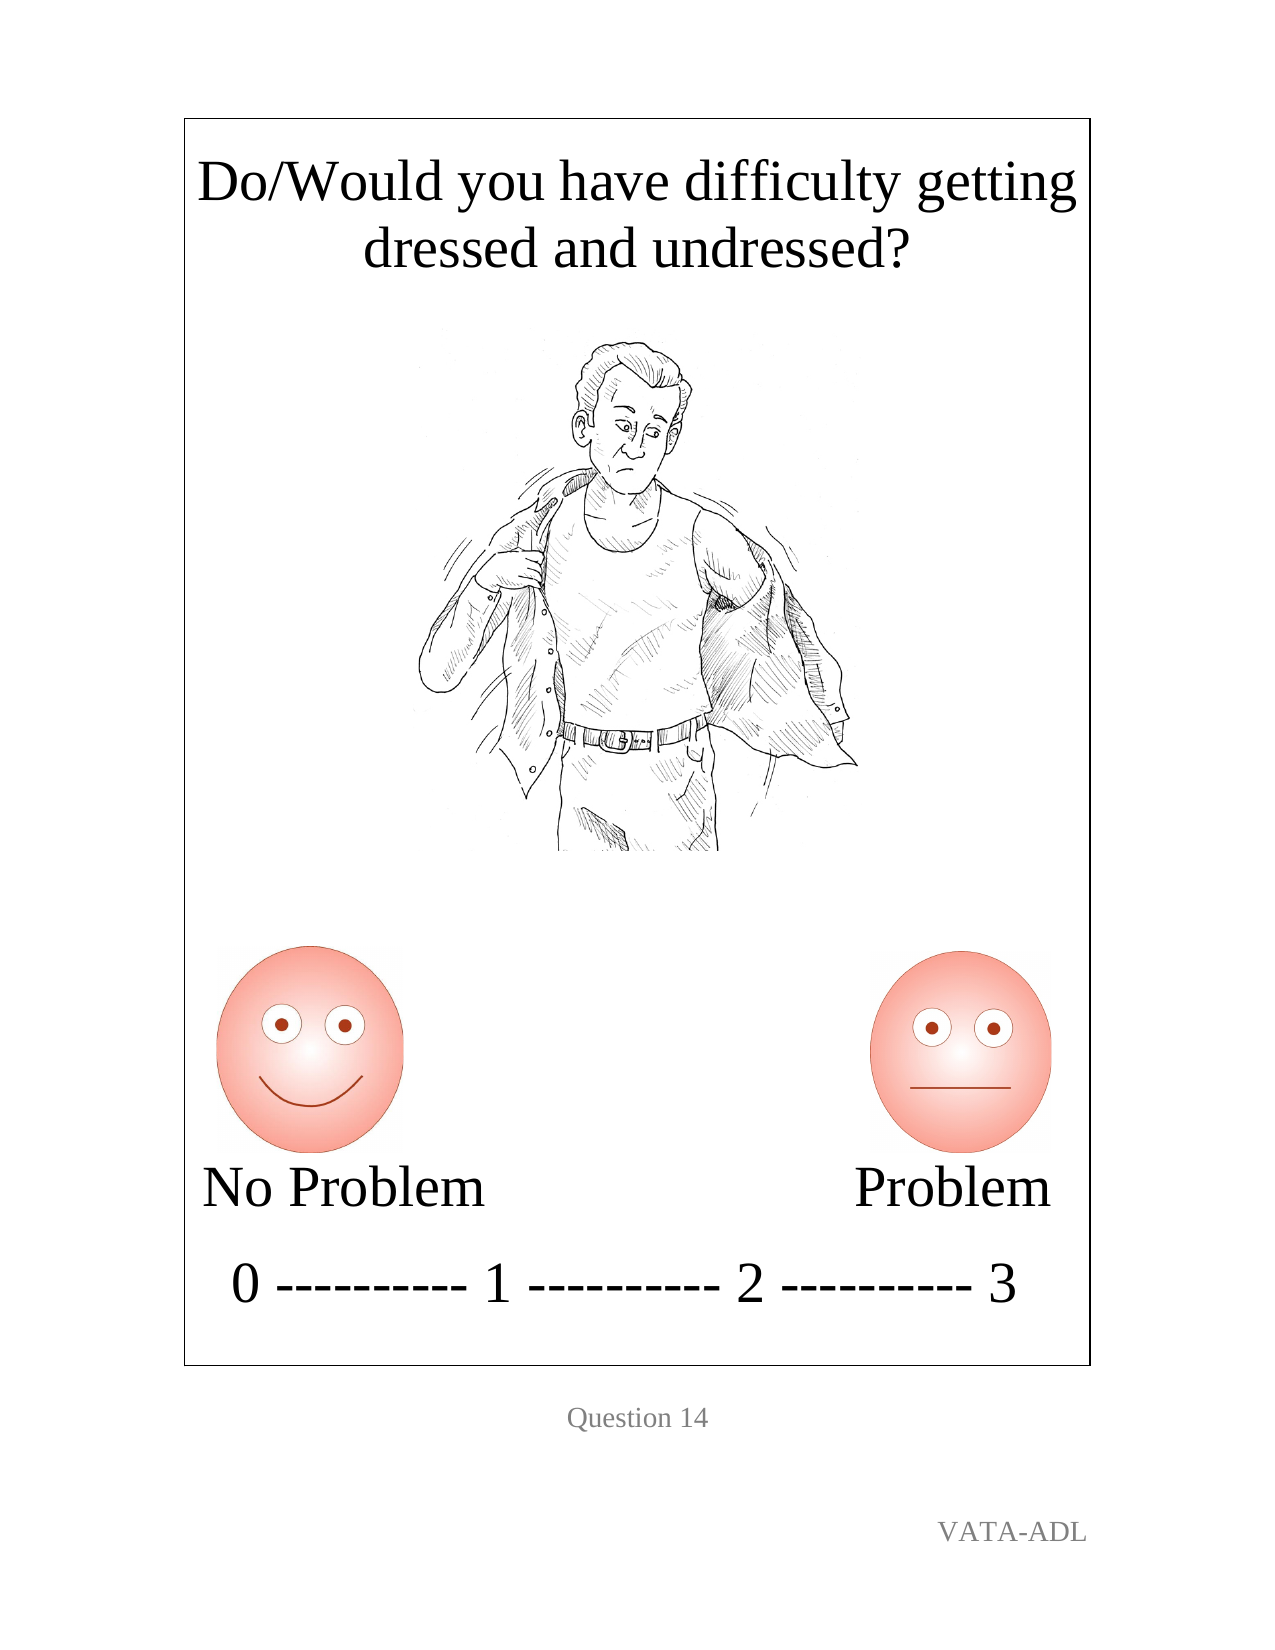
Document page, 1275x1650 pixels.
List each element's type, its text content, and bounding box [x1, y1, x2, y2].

picture [870, 951, 1052, 1153]
text Do/Would you have difficulty getting dressed and undressed? [187, 145, 1087, 279]
text No Problem Problem [187, 1152, 1087, 1219]
picture [413, 327, 862, 851]
picture [216, 946, 404, 1153]
text Question 14 [187, 1400, 1087, 1433]
text 0 ---------- 1 ---------- 2 ---------- 3 [187, 1248, 1087, 1315]
